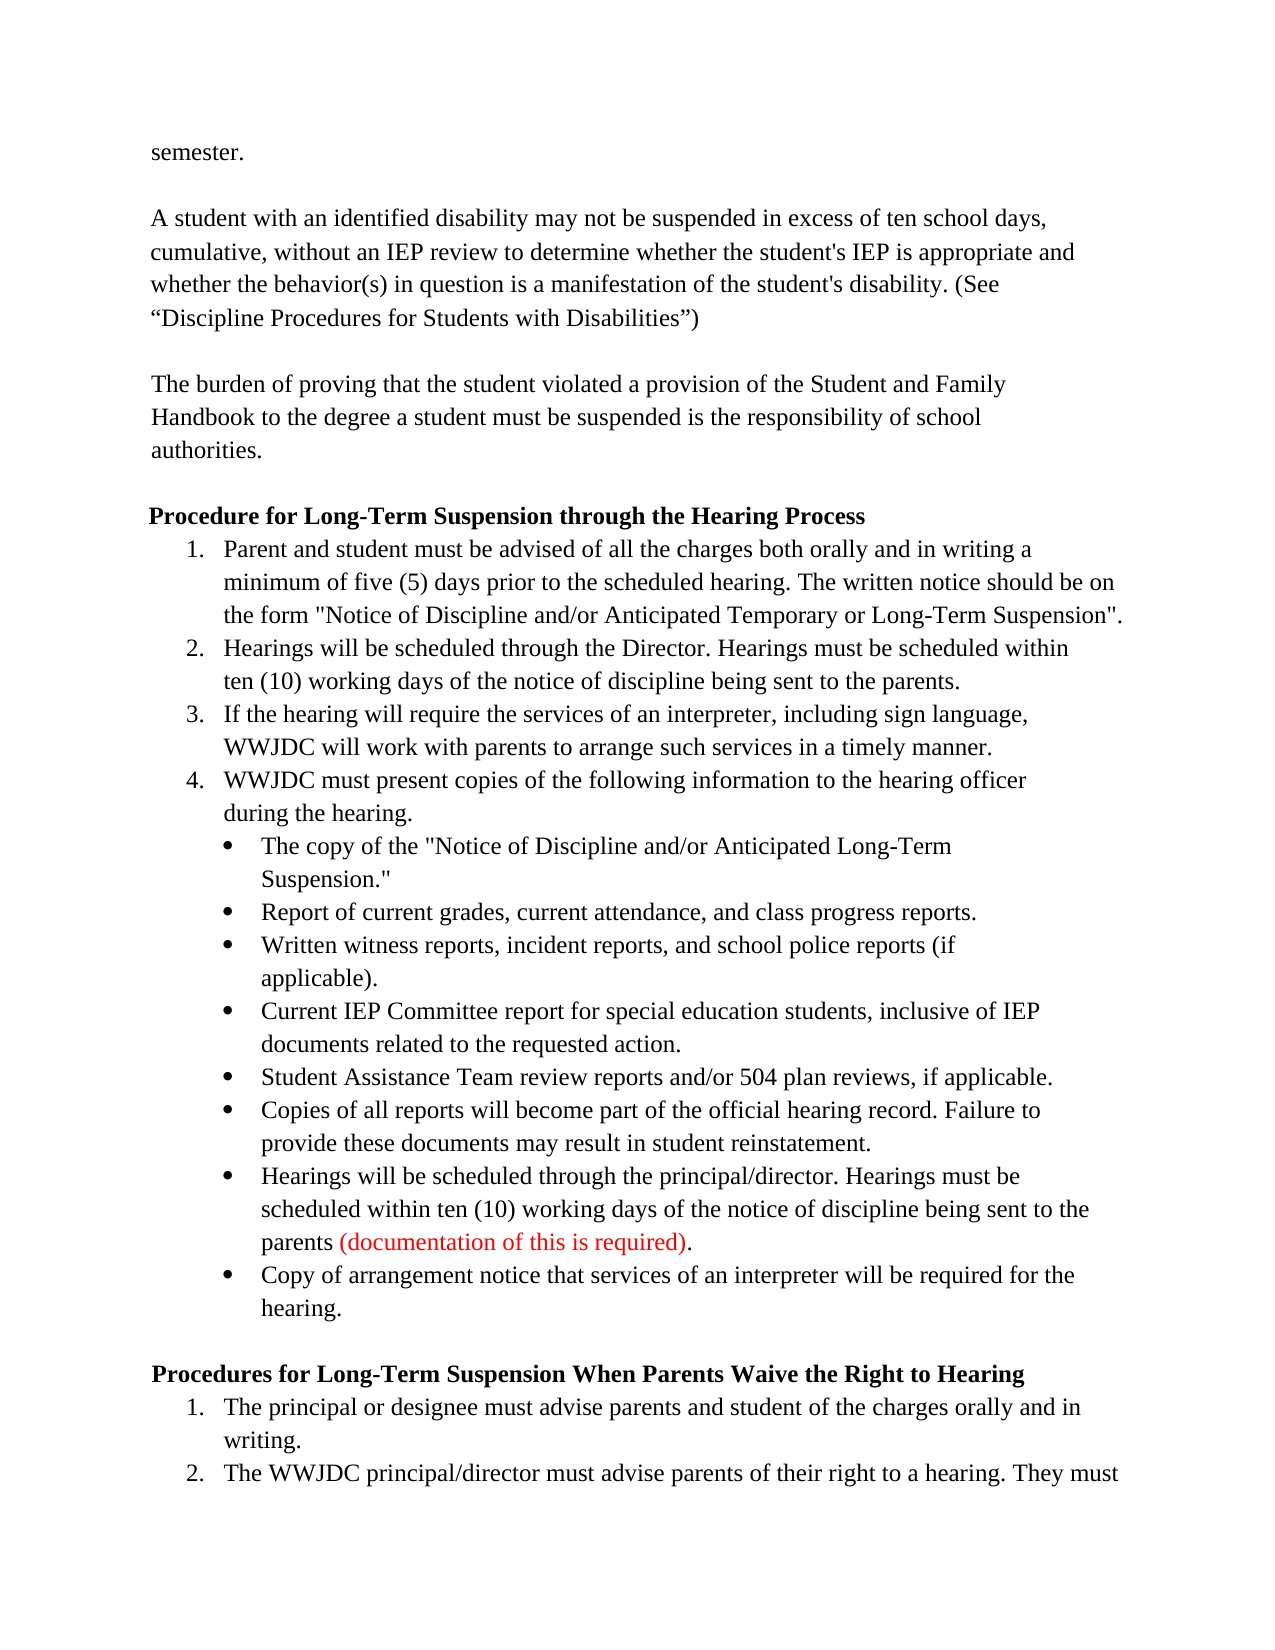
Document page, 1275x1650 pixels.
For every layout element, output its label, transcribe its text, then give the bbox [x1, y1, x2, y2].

text The burden of proving that the student violated a provision of the Student and Family Handbook to the degree a student must be suspended is the responsibility of school authorities. [151, 369, 1079, 463]
list Hearings will be scheduled through the Director. Hearings must be scheduled within ten (10) working days of the notice of discipline being sent to the parents. [186, 633, 1092, 694]
list Hearings will be scheduled through the principal/director. Hearings must be scheduled within ten (10) working days of the notice of discipline being sent to the parents (documentation of this is required). [223, 1161, 1090, 1256]
list Copies of all reports will become part of the official hearing record. Failure to provide these documents may result in student reinstatement. [223, 1095, 1075, 1157]
list WWJDC must present copies of the following information to the hearing officer during the hearing. [186, 765, 1067, 827]
list Parent and student must be advised of all the charges both orally and in writing a minimum of five (5) days prior to the scheduled hearing. The written notice should be on the form "Notice of Discipline and/or Anticipated Temporary or Long-Term Suspension". [186, 534, 1131, 628]
list Report of current grades, current attendance, and class progress reports. [223, 897, 1067, 926]
text A student with an identified disability may not be suspended in excess of ten school days, cumulative, without an IEP review to determine whether the student's IEP is appropriate and whether the behavior(s) in question is a manifestation of the student's disability. (See “Discipline Procedures for Students with Disabilities”) [150, 203, 1114, 331]
list Copy of arrangement notice that services of an interpreter will be required for the hearing. [223, 1260, 1131, 1322]
list Written witness reports, incident reports, and school police reports (if applicable). [223, 930, 1067, 992]
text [150, 137, 1047, 166]
list The principal or designee must advise parents and student of the charges orally and in writing. [186, 1392, 1131, 1454]
list Student Assistance Team review reports and/or 504 plan reviews, if applicable. [223, 1062, 1131, 1091]
list Current IEP Committee report for special education students, inclusive of IEP documents related to the requested action. [223, 996, 1067, 1058]
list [186, 1458, 1131, 1487]
list If the hearing will require the services of an interpreter, including sign language, WWJDC will work with parents to arrange such services in a timely manner. [186, 699, 1100, 761]
list The copy of the "Notice of Discipline and/or Anticipated Long-Term Suspension." [223, 831, 1067, 893]
text Procedure for Long-Term Suspension through the Hearing Process [148, 501, 1131, 529]
text Procedures for Long-Term Suspension When Parents Waive the Right to Hearing [151, 1359, 1131, 1388]
